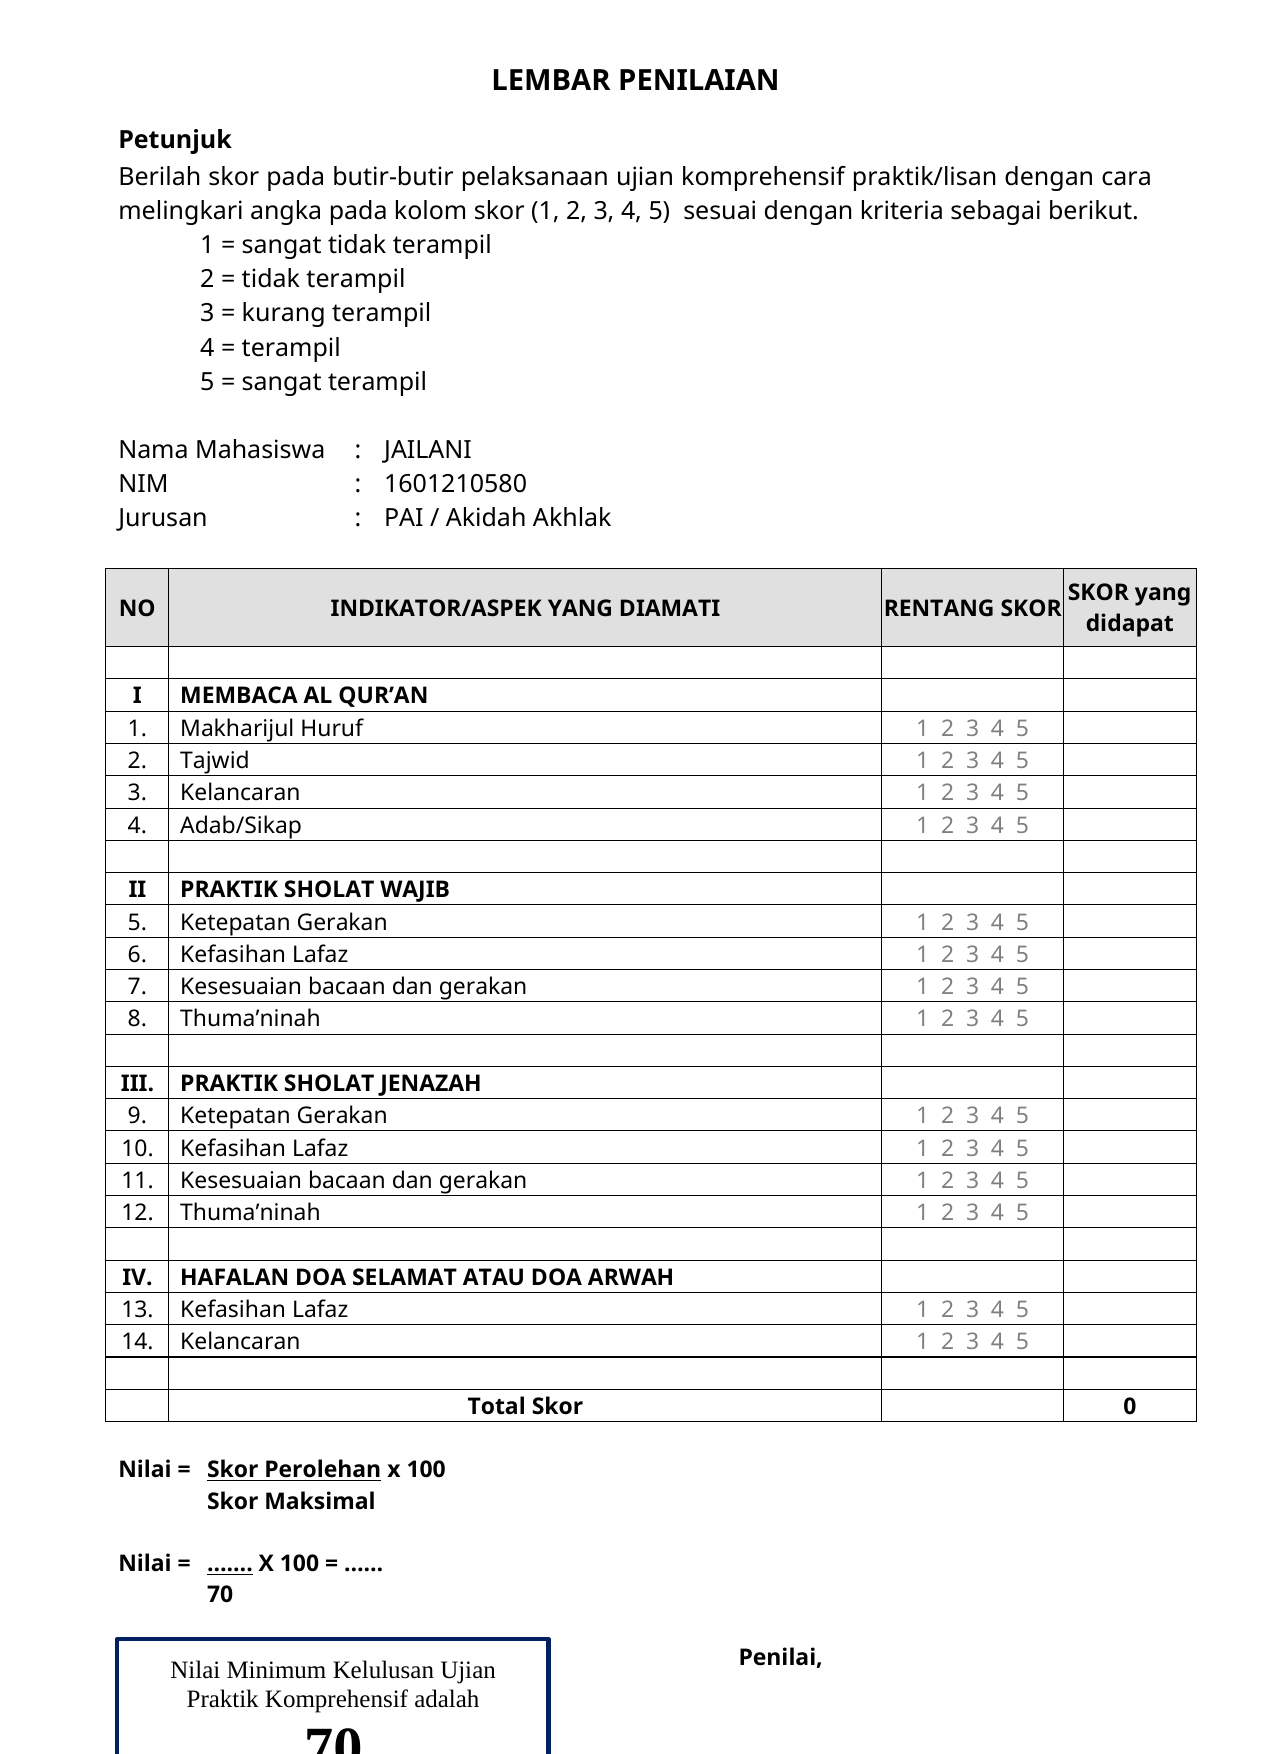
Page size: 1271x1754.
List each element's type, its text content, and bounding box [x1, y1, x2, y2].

table_cell Total Skor [169, 1390, 881, 1421]
table_cell [106, 1390, 168, 1421]
table_cell [169, 1358, 881, 1389]
table_cell 13. [106, 1293, 168, 1324]
table_cell [882, 841, 1063, 872]
table_cell 10. [106, 1131, 168, 1163]
table_cell [169, 1035, 881, 1066]
table_cell Thuma’ninah [169, 1002, 881, 1033]
table_cell [106, 647, 168, 678]
table_cell [1064, 744, 1196, 775]
table_cell Kefasihan Lafaz [169, 1131, 881, 1163]
table_cell [106, 1035, 168, 1066]
table_cell 9. [106, 1099, 168, 1130]
table_cell Thuma’ninah [169, 1196, 881, 1227]
table_cell 3. [106, 776, 168, 807]
table_cell 1 2 3 4 5 [882, 1196, 1063, 1227]
text 1 = sangat tidak terampil [200, 227, 1153, 261]
table_cell 12. [106, 1196, 168, 1227]
table_cell 1 2 3 4 5 [882, 938, 1063, 969]
table_cell [1064, 1035, 1196, 1066]
table_cell 1 2 3 4 5 [882, 1293, 1063, 1324]
table_cell [882, 1358, 1063, 1389]
table_cell [1064, 1067, 1196, 1098]
text 4 = terampil [200, 329, 1153, 363]
text Nilai = ……. X 100 = …… [118, 1547, 1153, 1578]
table_header NO [106, 569, 168, 646]
table_cell 1 2 3 4 5 [882, 970, 1063, 1001]
table_cell [882, 1035, 1063, 1066]
text Berilah skor pada butir-butir pelaksanaan ujian komprehensif praktik/lisan dengan cara melingkari angka pada kolom skor (1, 2, 3, 4, 5) sesuai dengan kriteria sebagai berikut. [118, 159, 1153, 227]
table_cell [1064, 1293, 1196, 1324]
table_cell Ketepatan Gerakan [169, 905, 881, 937]
text Skor Maksimal [118, 1484, 1153, 1516]
table_cell [106, 1358, 168, 1389]
table_cell Kefasihan Lafaz [169, 938, 881, 969]
table_cell [882, 647, 1063, 678]
table_cell Tajwid [169, 744, 881, 775]
text Jurusan : PAI / Akidah Akhlak [118, 499, 1153, 533]
table_cell 7. [106, 970, 168, 1001]
table_cell Kefasihan Lafaz [169, 1293, 881, 1324]
table_cell II [106, 873, 168, 904]
table_cell [1064, 809, 1196, 840]
table_cell [1064, 1196, 1196, 1227]
text 3 = kurang terampil [200, 295, 1153, 329]
text Penilai, [738, 1641, 1153, 1672]
table_cell 4. [106, 809, 168, 840]
table_cell Kesesuaian bacaan dan gerakan [169, 970, 881, 1001]
table_cell [1064, 712, 1196, 743]
table_cell 1 2 3 4 5 [882, 1099, 1063, 1130]
table_cell [1064, 1099, 1196, 1130]
table_cell 1. [106, 712, 168, 743]
text 2 = tidak terampil [200, 261, 1153, 295]
text Nilai = Skor Perolehan x 100 [118, 1453, 1153, 1484]
table_cell 8. [106, 1002, 168, 1033]
table_cell PRAKTIK SHOLAT WAJIB [169, 873, 881, 904]
table_cell 1 2 3 4 5 [882, 1002, 1063, 1033]
table_cell [1064, 905, 1196, 937]
table_cell [1064, 776, 1196, 807]
table_cell 6. [106, 938, 168, 969]
table_cell Ketepatan Gerakan [169, 1099, 881, 1130]
table_header RENTANG SKOR [882, 569, 1063, 646]
table_cell Kelancaran [169, 1325, 881, 1356]
table_cell Kesesuaian bacaan dan gerakan [169, 1164, 881, 1195]
table_cell MEMBACA AL QUR’AN [169, 679, 881, 711]
table_cell [1064, 1325, 1196, 1356]
table_cell Makharijul Huruf [169, 712, 881, 743]
table_cell [882, 873, 1063, 904]
table_cell [1064, 873, 1196, 904]
table_cell [1064, 1164, 1196, 1195]
text NIM : 1601210580 [118, 465, 1153, 499]
table_cell [1064, 1358, 1196, 1389]
table_cell [1064, 1228, 1196, 1259]
table_header INDIKATOR/ASPEK YANG DIAMATI [169, 569, 881, 646]
table_cell 1 2 3 4 5 [882, 776, 1063, 807]
table_cell 1 2 3 4 5 [882, 905, 1063, 937]
table_cell [1064, 1002, 1196, 1033]
text 5 = sangat terampil [200, 363, 1153, 397]
table_cell [169, 1228, 881, 1259]
table_cell [1064, 938, 1196, 969]
table_cell 1 2 3 4 5 [882, 1164, 1063, 1195]
table_cell 1 2 3 4 5 [882, 1325, 1063, 1356]
table_cell [169, 841, 881, 872]
table_cell [882, 679, 1063, 711]
table_cell 1 2 3 4 5 [882, 712, 1063, 743]
table_cell I [106, 679, 168, 711]
table_cell Kelancaran [169, 776, 881, 807]
table_cell [882, 1228, 1063, 1259]
table_cell [169, 647, 881, 678]
table_cell IV. [106, 1261, 168, 1292]
table_cell HAFALAN DOA SELAMAT ATAU DOA ARWAH [169, 1261, 881, 1292]
table_cell 5. [106, 905, 168, 937]
table_cell Adab/Sikap [169, 809, 881, 840]
table_cell 1 2 3 4 5 [882, 809, 1063, 840]
table_header SKOR yang didapat [1064, 569, 1196, 646]
table_cell [1064, 1261, 1196, 1292]
table_cell 0 [1064, 1390, 1196, 1421]
text Nama Mahasiswa : JAILANI [118, 431, 1153, 465]
table_cell PRAKTIK SHOLAT JENAZAH [169, 1067, 881, 1098]
table_cell [1064, 970, 1196, 1001]
table_cell [882, 1261, 1063, 1292]
text 70 [118, 1578, 1153, 1609]
table_cell [1064, 841, 1196, 872]
table_cell 1 2 3 4 5 [882, 1131, 1063, 1163]
table_cell [882, 1390, 1063, 1421]
table_cell 14. [106, 1325, 168, 1356]
table_cell 2. [106, 744, 168, 775]
text LEMBAR PENILAIAN [118, 59, 1153, 99]
table_cell III. [106, 1067, 168, 1098]
table_cell [882, 1067, 1063, 1098]
table_cell [106, 1228, 168, 1259]
table_cell [1064, 679, 1196, 711]
table_cell [1064, 1131, 1196, 1163]
table_cell [1064, 647, 1196, 678]
table_cell [106, 841, 168, 872]
subtitle Petunjuk [118, 121, 1153, 156]
table_cell 1 2 3 4 5 [882, 744, 1063, 775]
table_cell 11. [106, 1164, 168, 1195]
